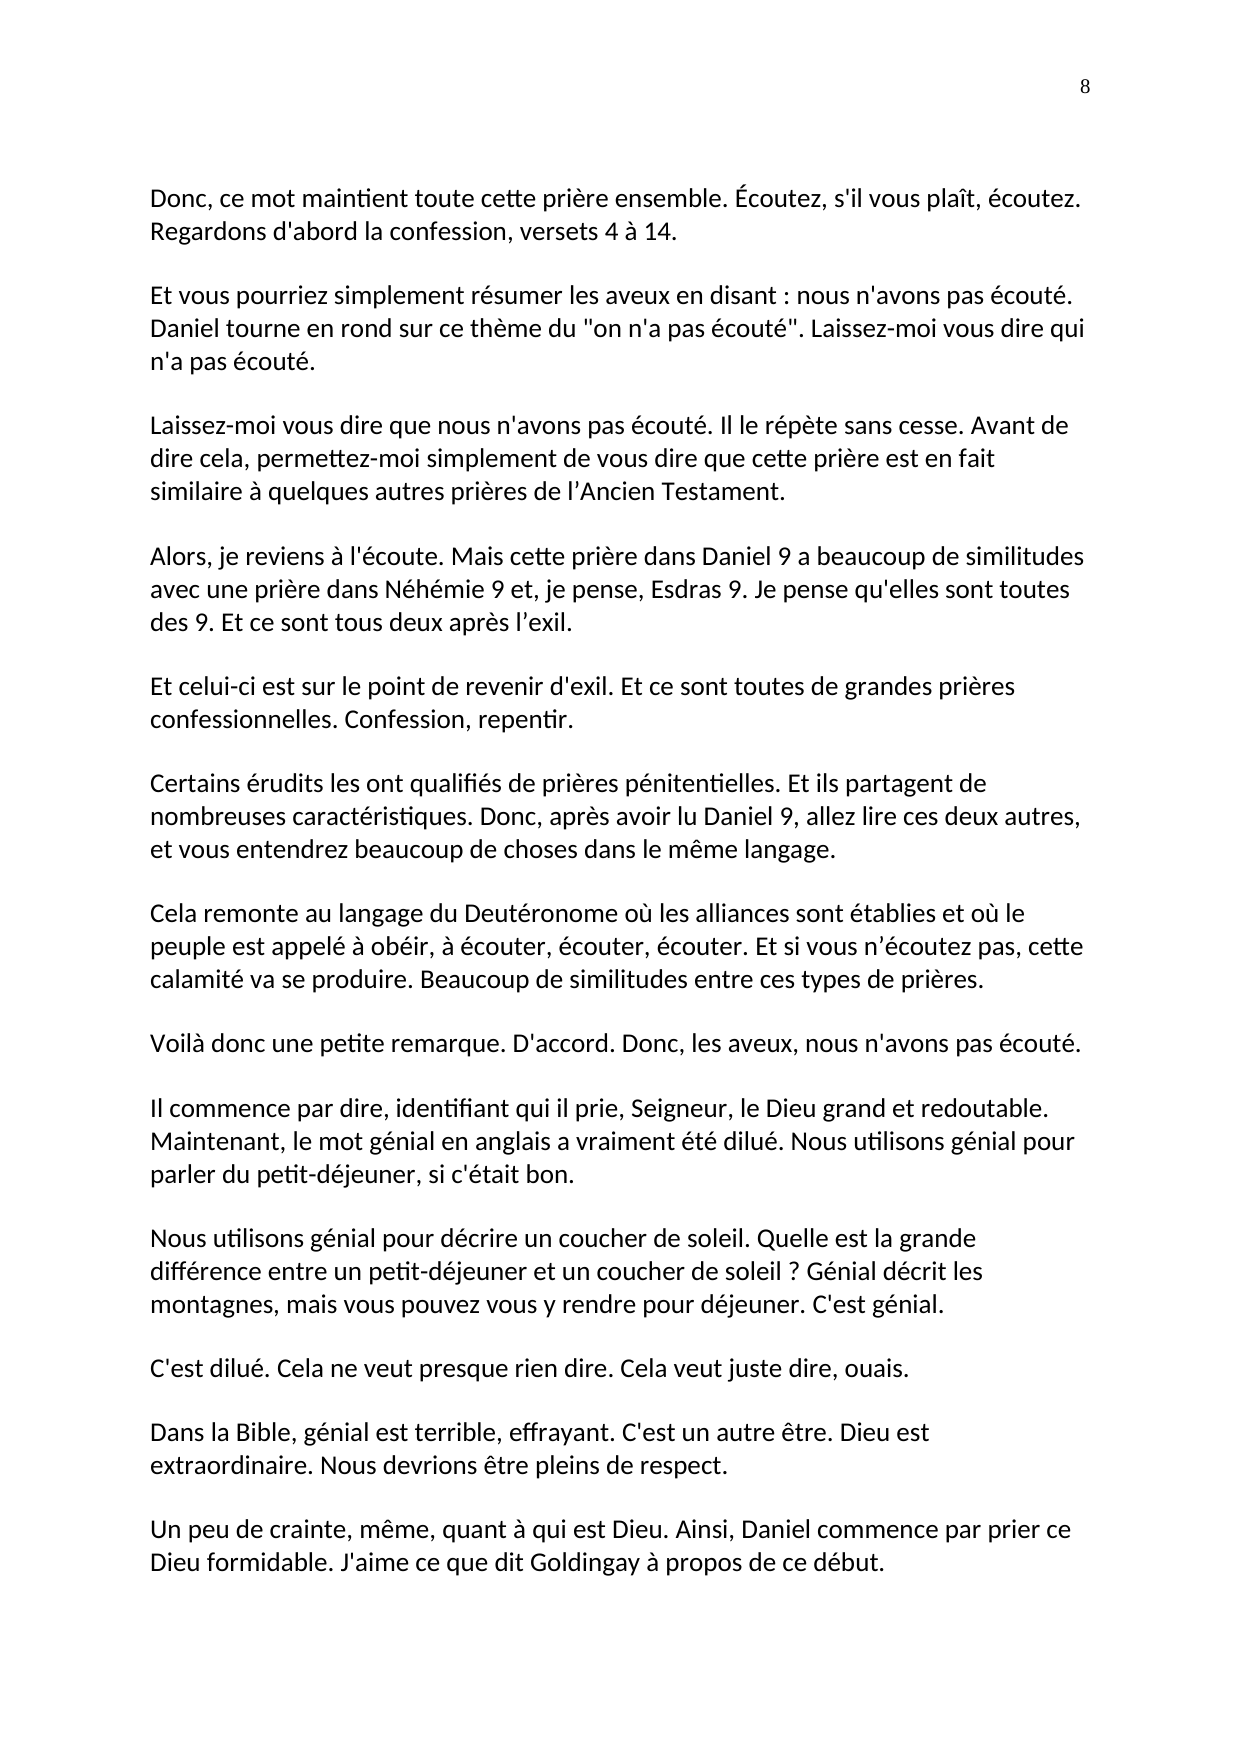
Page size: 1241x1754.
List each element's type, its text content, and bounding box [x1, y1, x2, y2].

text Cela remonte au langage du Deutéronome où les alliances sont établies et où le peuple est appelé à obéir, à écouter, écouter, écouter. Et si vous n’écoutez pas, cette calamité va se produire. Beaucoup de similitudes entre ces types de prières. [150, 896, 1090, 995]
text C'est dilué. Cela ne veut presque rien dire. Cela veut juste dire, ouais. [150, 1351, 1090, 1384]
text Nous utilisons génial pour décrire un coucher de soleil. Quelle est la grande différence entre un petit-déjeuner et un coucher de soleil ? Génial décrit les montagnes, mais vous pouvez vous y rendre pour déjeuner. C'est génial. [150, 1221, 1090, 1320]
text Certains érudits les ont qualifiés de prières pénitentielles. Et ils partagent de nombreuses caractéristiques. Donc, après avoir lu Daniel 9, allez lire ces deux autres, et vous entendrez beaucoup de choses dans le même langage. [150, 766, 1090, 865]
text Un peu de crainte, même, quant à qui est Dieu. Ainsi, Daniel commence par prier ce Dieu formidable. J'aime ce que dit Goldingay à propos de ce début. [150, 1512, 1090, 1578]
text Alors, je reviens à l'écoute. Mais cette prière dans Daniel 9 a beaucoup de similitudes avec une prière dans Néhémie 9 et, je pense, Esdras 9. Je pense qu'elles sont toutes des 9. Et ce sont tous deux après l’exil. [150, 539, 1090, 638]
text Il commence par dire, identifiant qui il prie, Seigneur, le Dieu grand et redoutable. Maintenant, le mot génial en anglais a vraiment été dilué. Nous utilisons génial pour parler du petit-déjeuner, si c'était bon. [150, 1091, 1090, 1190]
text Laissez-moi vous dire que nous n'avons pas écouté. Il le répète sans cesse. Avant de dire cela, permettez-moi simplement de vous dire que cette prière est en fait similaire à quelques autres prières de l’Ancien Testament. [150, 408, 1090, 508]
text Et vous pourriez simplement résumer les aveux en disant : nous n'avons pas écouté. Daniel tourne en rond sur ce thème du "on n'a pas écouté". Laissez-moi vous dire qui n'a pas écouté. [150, 278, 1090, 377]
text Dans la Bible, génial est terrible, effrayant. C'est un autre être. Dieu est extraordinaire. Nous devrions être pleins de respect. [150, 1415, 1090, 1481]
text Voilà donc une petite remarque. D'accord. Donc, les aveux, nous n'avons pas écouté. [150, 1027, 1090, 1059]
text Donc, ce mot maintient toute cette prière ensemble. Écoutez, s'il vous plaît, écoutez. Regardons d'abord la confession, versets 4 à 14. [150, 181, 1090, 247]
text Et celui-ci est sur le point de revenir d'exil. Et ce sont toutes de grandes prières confessionnelles. Confession, repentir. [150, 669, 1090, 735]
